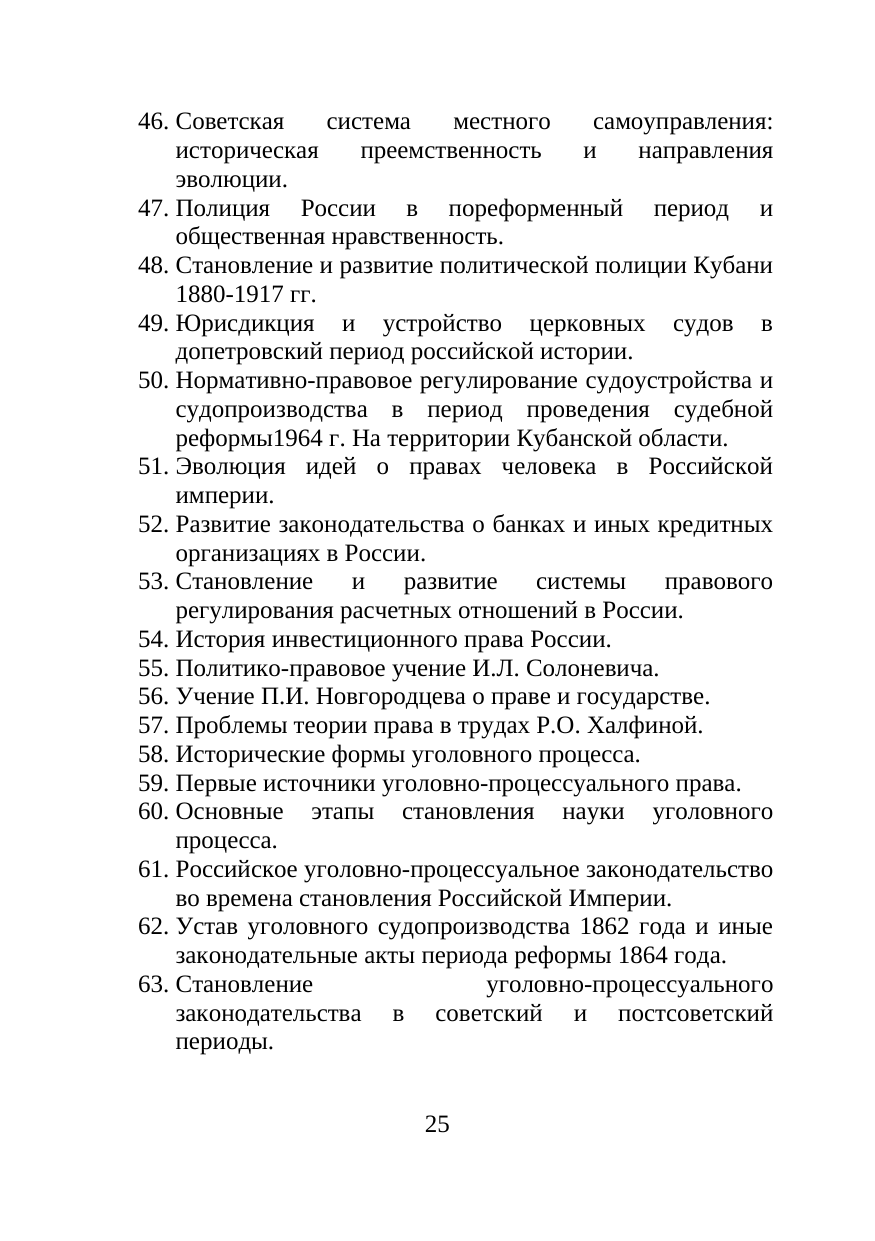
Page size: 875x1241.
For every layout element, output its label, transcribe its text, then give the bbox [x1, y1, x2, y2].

list Учение П.И. Новгородцева о праве и государстве. [138, 681, 774, 710]
list Российское уголовно-процессуальное законодательство во времена становления Российской Империи. [138, 854, 774, 911]
list Основные этапы становления науки уголовного процесса. [138, 796, 774, 854]
list Становление уголовно-процессуального законодательства в советский и постсоветский периоды. [138, 969, 774, 1055]
list Первые источники уголовно-процессуального права. [138, 768, 774, 796]
list Развитие законодательства о банках и иных кредитных организациях в России. [138, 509, 774, 566]
list Нормативно-правовое регулирование судоустройства и судопроизводства в период проведения судебной реформы1964 г. На территории Кубанской области. [138, 365, 774, 451]
list Полиция России в пореформенный период и общественная нравственность. [138, 193, 774, 250]
list Исторические формы уголовного процесса. [138, 739, 774, 768]
list История инвестиционного права России. [138, 624, 774, 653]
list Политико-правовое учение И.Л. Солоневича. [138, 653, 774, 681]
list Советская система местного самоуправления: историческая преемственность и направления эволюции. [138, 106, 774, 193]
list Становление и развитие политической полиции Кубани 1880-1917 гг. [138, 250, 774, 308]
list Юрисдикция и устройство церковных судов в допетровский период российской истории. [138, 308, 774, 365]
list Эволюция идей о правах человека в Российской империи. [138, 451, 774, 509]
list Устав уголовного судопроизводства 1862 года и иные законодательные акты периода реформы 1864 года. [138, 911, 774, 969]
list Проблемы теории права в трудах Р.О. Халфиной. [138, 710, 774, 739]
list Становление и развитие системы правового регулирования расчетных отношений в России. [138, 566, 774, 624]
